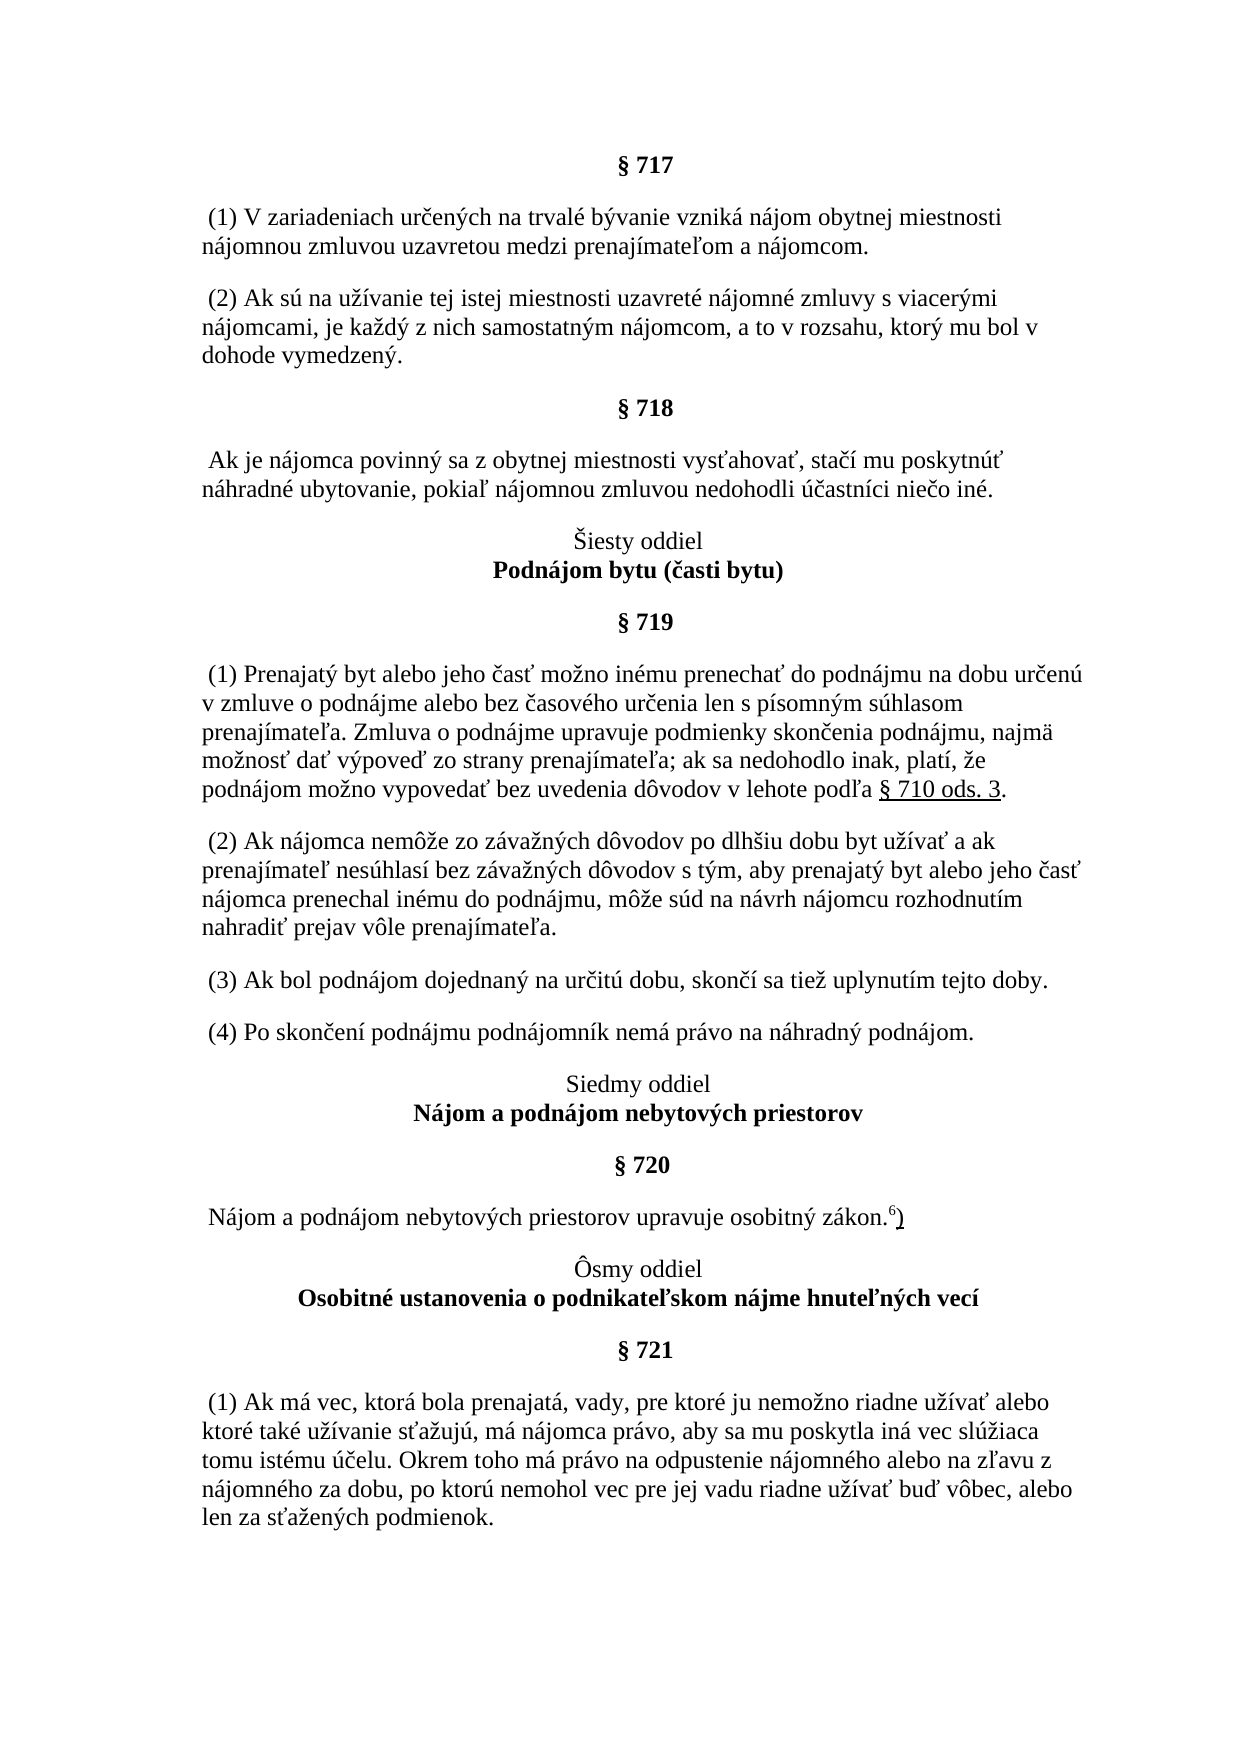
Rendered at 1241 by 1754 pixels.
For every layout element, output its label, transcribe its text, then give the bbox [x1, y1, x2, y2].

text (4) Po skončení podnájmu podnájomník nemá právo na náhradný podnájom. [202, 1017, 1090, 1046]
text (2) Ak sú na užívanie tej istej miestnosti uzavreté nájomné zmluvy s viacerými nájomcami, je každý z nich samostatným nájomcom, a to v rozsahu, ktorý mu bol v dohode vymedzený. [202, 283, 1090, 369]
text § 720 [194, 1150, 1090, 1179]
text Ak je nájomca povinný sa z obytnej miestnosti vysťahovať, stačí mu poskytnúť náhradné ubytovanie, pokiaľ nájomnou zmluvou nedohodli účastníci niečo iné. [202, 445, 1090, 502]
text (1) Prenajatý byt alebo jeho časť možno inému prenechať do podnájmu na dobu určenú v zmluve o podnájme alebo bez časového určenia len s písomným súhlasom prenajímateľa. Zmluva o podnájme upravuje podmienky skončenia podnájmu, najmä možnosť dať výpoveď zo strany prenajímateľa; ak sa nedohodlo inak, platí, že podnájom možno vypovedať bez uvedenia dôvodov v lehote podľa § 710 ods. 3. [202, 659, 1090, 803]
text (1) V zariadeniach určených na trvalé bývanie vzniká nájom obytnej miestnosti nájomnou zmluvou uzavretou medzi prenajímateľom a nájomcom. [202, 202, 1090, 260]
text (3) Ak bol podnájom dojednaný na určitú dobu, skončí sa tiež uplynutím tejto doby. [202, 965, 1090, 993]
text Šiesty oddiel [186, 526, 1090, 555]
text Nájom a podnájom nebytových priestorov [186, 1098, 1090, 1127]
text § 718 [194, 393, 1090, 422]
text § 721 [194, 1335, 1090, 1364]
text (1) Ak má vec, ktorá bola prenajatá, vady, pre ktoré ju nemožno riadne užívať alebo ktoré také užívanie sťažujú, má nájomca právo, aby sa mu poskytla iná vec slúžiaca tomu istému účelu. Okrem toho má právo na odpustenie nájomného alebo na zľavu z nájomného za dobu, po ktorú nemohol vec pre jej vadu riadne užívať buď vôbec, alebo len za sťažených podmienok. [202, 1387, 1090, 1531]
text § 719 [194, 607, 1090, 636]
text Nájom a podnájom nebytových priestorov upravuje osobitný zákon.6) [202, 1202, 1090, 1231]
text Siedmy oddiel [186, 1069, 1090, 1098]
text Ôsmy oddiel [186, 1254, 1090, 1283]
text Podnájom bytu (časti bytu) [186, 555, 1090, 583]
text § 717 [194, 150, 1090, 179]
text Osobitné ustanovenia o podnikateľskom nájme hnuteľných vecí [186, 1283, 1090, 1312]
text (2) Ak nájomca nemôže zo závažných dôvodov po dlhšiu dobu byt užívať a ak prenajímateľ nesúhlasí bez závažných dôvodov s tým, aby prenajatý byt alebo jeho časť nájomca prenechal inému do podnájmu, môže súd na návrh nájomcu rozhodnutím nahradiť prejav vôle prenajímateľa. [202, 826, 1090, 941]
